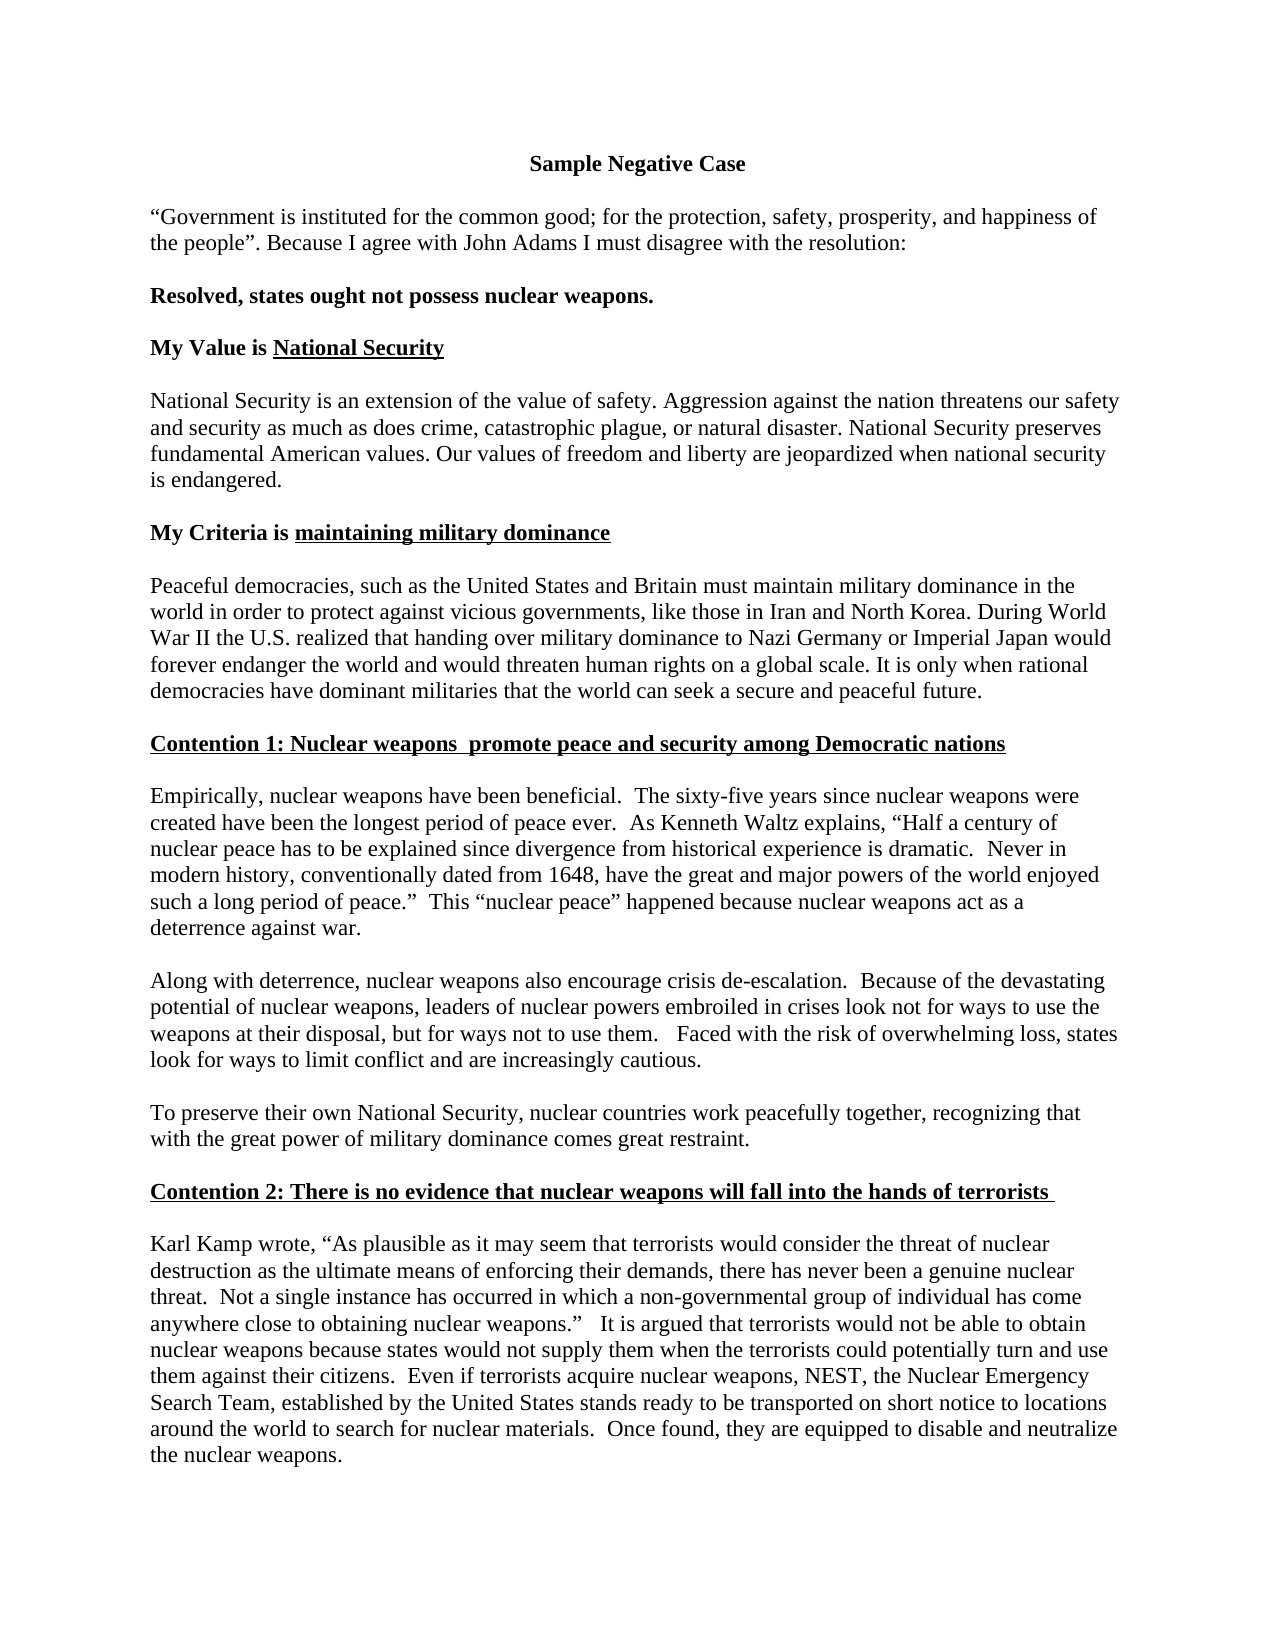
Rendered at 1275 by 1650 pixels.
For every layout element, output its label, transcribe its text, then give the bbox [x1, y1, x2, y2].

text To preserve their own National Security, nuclear countries work peacefully together, recognizing that with the great power of military dominance comes great restraint. [150, 1099, 1125, 1151]
text “Government is instituted for the common good; for the protection, safety, prosperity, and happiness of the people”. Because I agree with John Adams I must disagree with the resolution: [150, 203, 1125, 255]
text Karl Kamp wrote, “As plausible as it may seem that terrorists would consider the threat of nuclear destruction as the ultimate means of enforcing their demands, there has never been a genuine nuclear threat. Not a single instance has occurred in which a non-governmental group of individual has come anywhere close to obtaining nuclear weapons.” It is argued that terrorists would not be able to obtain nuclear weapons because states would not supply them when the terrorists could potentially turn and use them against their citizens. Even if terrorists acquire nuclear weapons, NEST, the Nuclear Emergency Search Team, established by the United States stands ready to be transported on short notice to locations around the world to search for nuclear materials. Once found, they are equipped to disable and neutralize the nuclear weapons. [150, 1231, 1125, 1468]
text My Value is National Security [150, 334, 1125, 361]
text National Security is an extension of the value of safety. Aggression against the nation threatens our safety and security as much as does crime, catastrophic plague, or natural disaster. National Security preserves fundamental American values. Our values of freedom and liberty are jeopardized when national security is endangered. [150, 387, 1125, 493]
text Along with deterrence, nuclear weapons also encourage crisis de-escalation. Because of the devastating potential of nuclear weapons, leaders of nuclear powers embroiled in crises look not for ways to use the weapons at their disposal, but for ways not to use them. Faced with the risk of overwhelming loss, states look for ways to limit conflict and are increasingly cautious. [150, 967, 1125, 1072]
text Contention 2: There is no evidence that nuclear weapons will fall into the hands of terrorists [150, 1178, 1125, 1204]
text Resolved, states ought not possess nuclear weapons. [150, 282, 1125, 308]
text Empirically, nuclear weapons have been beneficial. The sixty-five years since nuclear weapons were created have been the longest period of peace ever. As Kenneth Waltz explains, “Half a century of nuclear peace has to be explained since divergence from historical experience is dramatic. Never in modern history, conventionally dated from 1648, have the great and major powers of the world enjoyed such a long period of peace.” This “nuclear peace” happened because nuclear weapons act as a deterrence against war. [150, 782, 1125, 941]
text Contention 1: Nuclear weapons promote peace and security among Democratic nations [150, 730, 1125, 756]
text My Criteria is maintaining military dominance Peaceful democracies, such as the United States and Britain must maintain military dominance in the world in order to protect against vicious governments, like those in Iran and North Korea. During World War II the U.S. realized that handing over military dominance to Nazi Germany or Imperial Japan would forever endanger the world and would threaten human rights on a global scale. It is only when rational democracies have dominant militaries that the world can seek a secure and peaceful future. [150, 493, 1125, 703]
text Sample Negative Case [150, 150, 1125, 176]
